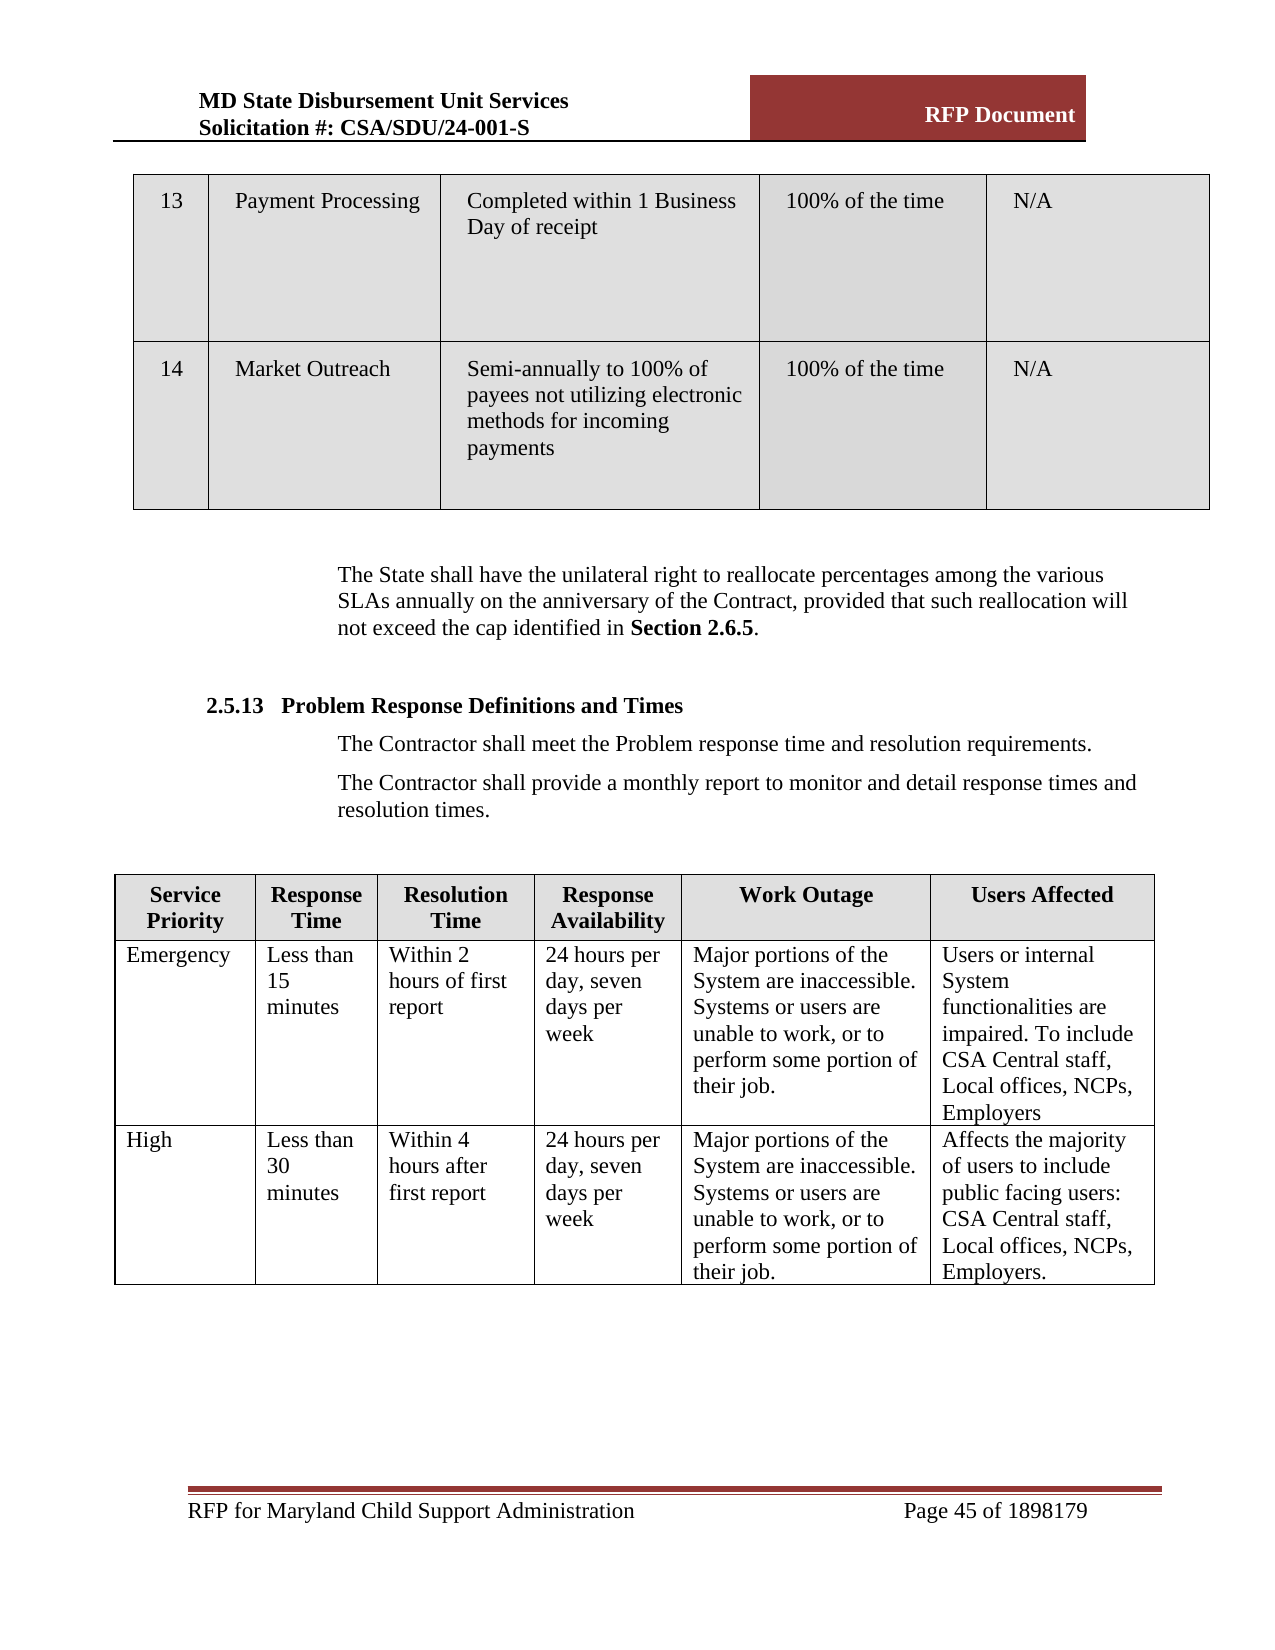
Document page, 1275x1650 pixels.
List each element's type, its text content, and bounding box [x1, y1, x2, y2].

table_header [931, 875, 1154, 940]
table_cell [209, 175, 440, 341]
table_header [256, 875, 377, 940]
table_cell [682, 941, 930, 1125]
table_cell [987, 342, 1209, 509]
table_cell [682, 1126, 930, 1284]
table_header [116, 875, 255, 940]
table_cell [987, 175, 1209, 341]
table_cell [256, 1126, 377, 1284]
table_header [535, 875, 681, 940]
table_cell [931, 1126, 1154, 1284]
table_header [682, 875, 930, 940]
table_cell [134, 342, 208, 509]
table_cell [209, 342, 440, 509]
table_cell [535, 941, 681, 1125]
subtitle Problem Response Definitions and Times [206, 692, 1162, 718]
text The Contractor shall meet the Problem response time and resolution requirements. [277, 731, 1162, 757]
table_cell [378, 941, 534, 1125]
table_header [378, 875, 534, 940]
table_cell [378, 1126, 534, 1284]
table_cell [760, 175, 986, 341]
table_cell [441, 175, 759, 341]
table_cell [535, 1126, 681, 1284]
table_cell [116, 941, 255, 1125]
text The Contractor shall provide a monthly report to monitor and detail response times and resolution times. [337, 769, 1162, 822]
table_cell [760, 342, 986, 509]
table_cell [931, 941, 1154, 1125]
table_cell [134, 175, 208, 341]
text The State shall have the unilateral right to reallocate percentages among the various SLAs annually on the anniversary of the Contract, provided that such reallocation will not exceed the cap identified in Section 2.6.5. [337, 561, 1162, 640]
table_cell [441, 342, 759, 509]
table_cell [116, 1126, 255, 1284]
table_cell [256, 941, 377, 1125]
